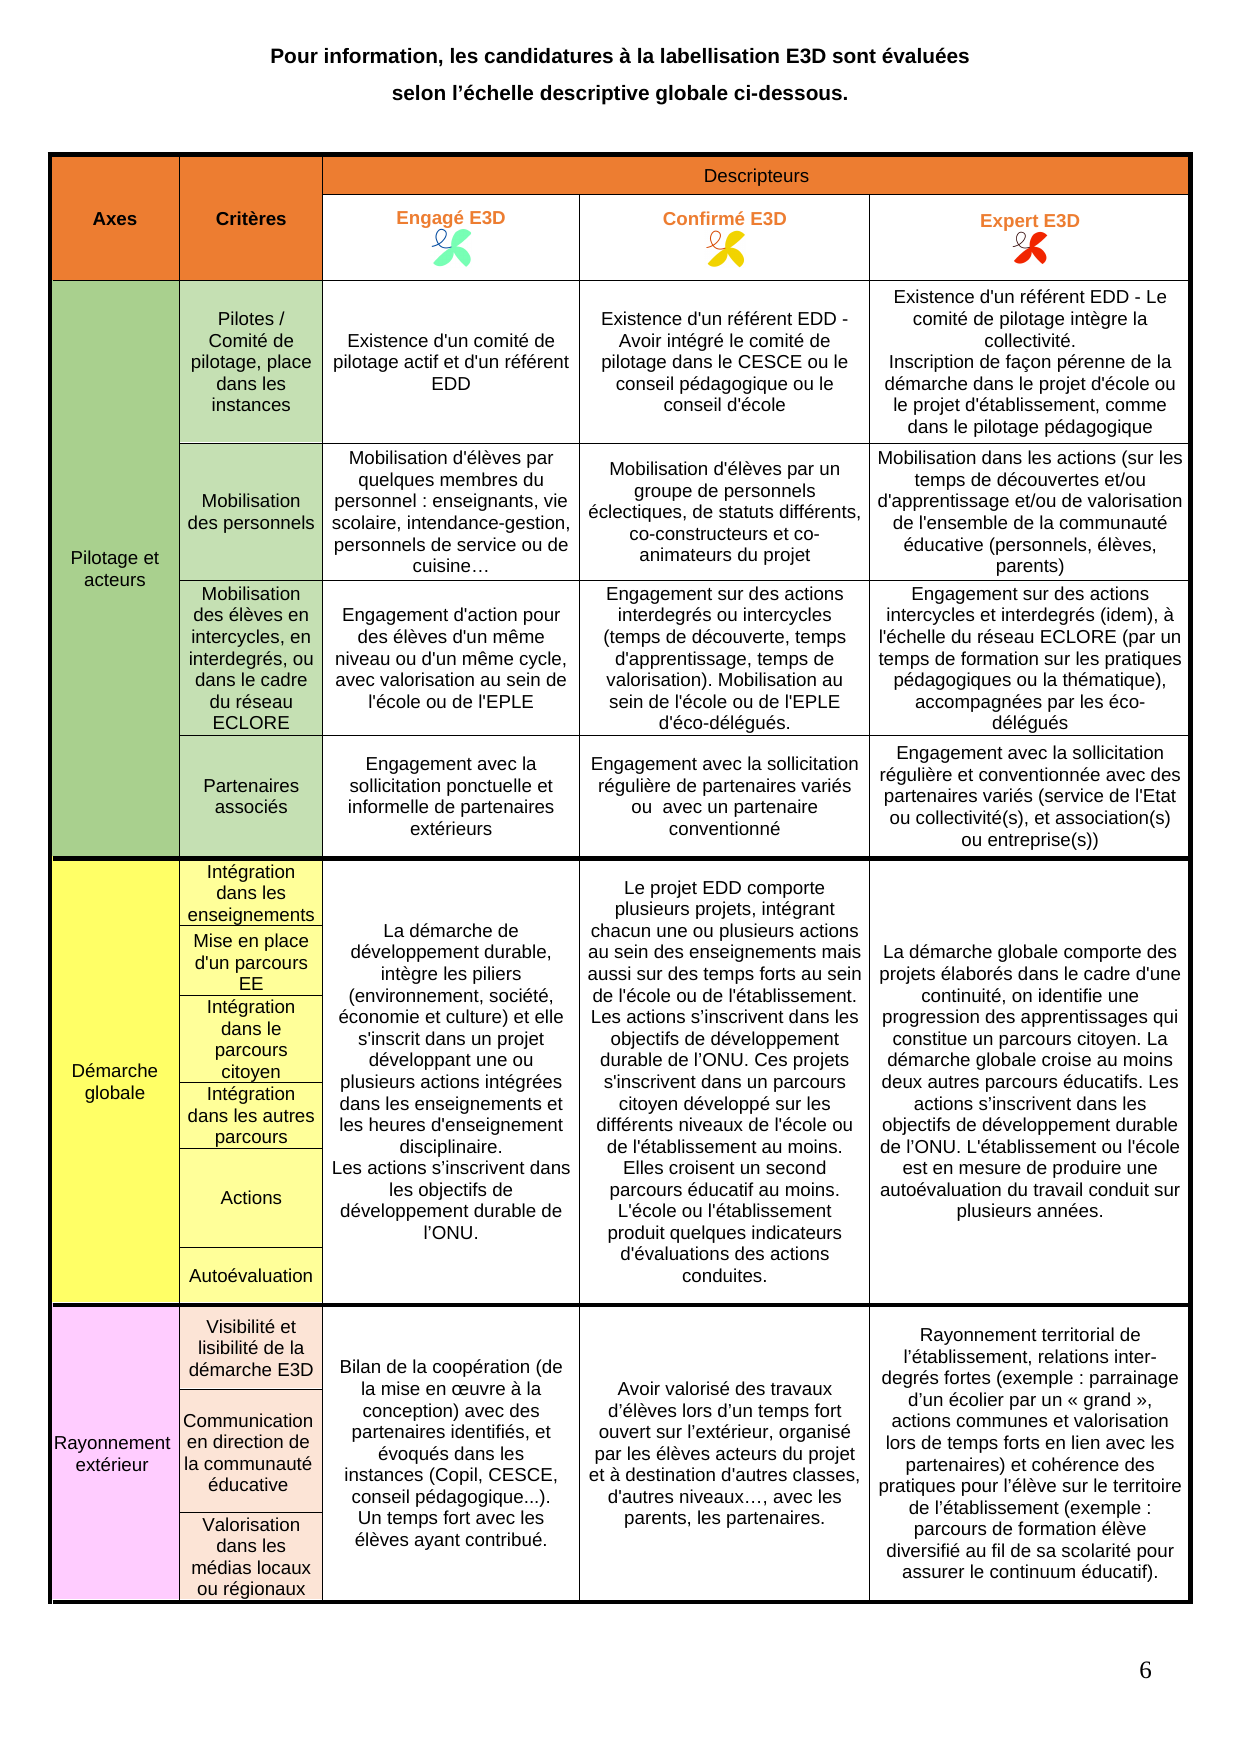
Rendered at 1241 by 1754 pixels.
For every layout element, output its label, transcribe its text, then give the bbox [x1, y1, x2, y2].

table_cell Mobilisation des élèves en intercycles, en interdegrés, ou dans le cadre du réseau ECLORE [180, 581, 322, 735]
table_cell Mobilisation d'élèves par un groupe de personnels éclectiques, de statuts différents, co-constructeurs et co-animateurs du projet [580, 444, 869, 580]
table_cell Mobilisation d'élèves par quelques membres du personnel : enseignants, vie scolaire, intendance-gestion, personnels de service ou de cuisine… [323, 444, 579, 580]
text selon l’échelle descriptive globale ci-dessous. [29, 80, 1211, 104]
table_cell Engagement sur des actions intercycles et interdegrés (idem), à l'échelle du réseau ECLORE (par un temps de formation sur les pratiques pédagogiques ou la thématique), accompagnées par les éco-délégués [870, 581, 1188, 735]
table_cell Engagement avec la sollicitation régulière et conventionnée avec des partenaires variés (service de l'Etat ou collectivité(s), et association(s) ou entreprise(s)) [870, 736, 1188, 856]
table_header Descripteurs [323, 157, 1188, 194]
table_cell Expert E3D [870, 195, 1188, 280]
table_cell Pilotage et acteurs [52, 281, 179, 856]
table_cell Engagement avec la sollicitation ponctuelle et informelle de partenaires extérieurs [323, 736, 579, 856]
table_cell Engagement d'action pour des élèves d'un même niveau ou d'un même cycle, avec valorisation au sein de l'école ou de l'EPLE [323, 581, 579, 735]
text Pour information, les candidatures à la labellisation E3D sont évaluées [29, 44, 1211, 68]
table_cell Actions [180, 1149, 322, 1247]
table_cell Confirmé E3D [580, 195, 869, 280]
table_header Critères [180, 157, 322, 280]
table_cell Existence d'un référent EDD - Le comité de pilotage intègre la collectivité. Inscription de façon pérenne de la démarche dans le projet d'école ou le projet d'établissement, comme dans le pilotage pédagogique [870, 281, 1188, 442]
table_cell Partenaires associés [180, 736, 322, 856]
table_cell Mise en place d'un parcours EE [180, 926, 322, 995]
table_cell Engagé E3D [323, 195, 579, 280]
table_cell Engagement avec la sollicitation régulière de partenaires variés ou avec un partenaire conventionné [580, 736, 869, 856]
table_cell Mobilisation des personnels [180, 444, 322, 580]
table_cell Pilotes / Comité de pilotage, place dans les instances [180, 281, 322, 442]
table_cell Rayonnement extérieur [52, 1304, 179, 1599]
picture [704, 229, 746, 268]
table_cell Existence d'un référent EDD - Avoir intégré le comité de pilotage dans le CESCE ou le conseil pédagogique ou le conseil d'école [580, 281, 869, 442]
table_cell Intégration dans le parcours citoyen [180, 996, 322, 1082]
table_cell Visibilité et lisibilité de la démarche E3D [180, 1307, 322, 1388]
table_header Axes [52, 157, 179, 280]
table_cell Intégration dans les enseignements [180, 861, 322, 925]
table_cell Communication en direction de la communauté éducative [180, 1390, 322, 1512]
table_cell Existence d'un comité de pilotage actif et d'un référent EDD [323, 281, 579, 442]
table_cell Le projet EDD comporte plusieurs projets, intégrant chacun une ou plusieurs actions au sein des enseignements mais aussi sur des temps forts au sein de l'école ou de l'établissement. Les actions s’inscrivent dans les objectifs de développement durable de l’ONU. Ces projets s'inscrivent dans un parcours citoyen développé sur les différents niveaux de l'école ou de l'établissement au moins. Elles croisent un second parcours éducatif au moins. L'école ou l'établissement produit quelques indicateurs d'évaluations des actions conduites. [580, 861, 869, 1302]
table_cell Mobilisation dans les actions (sur les temps de découvertes et/ou d'apprentissage et/ou de valorisation de l'ensemble de la communauté éducative (personnels, élèves, parents) [870, 444, 1188, 580]
table_cell Intégration dans les autres parcours [180, 1083, 322, 1148]
table_cell Valorisation dans les médias locaux ou régionaux [180, 1513, 322, 1599]
table_cell Rayonnement territorial de l’établissement, relations inter-degrés fortes (exemple : parrainage d’un écolier par un « grand », actions communes et valorisation lors de temps forts en lien avec les partenaires) et cohérence des pratiques pour l’élève sur le territoire de l’établissement (exemple : parcours de formation élève diversifié au fil de sa scolarité pour assurer le continuum éducatif). [870, 1307, 1188, 1599]
table_cell La démarche de développement durable, intègre les piliers (environnement, société, économie et culture) et elle s'inscrit dans un projet développant une ou plusieurs actions intégrées dans les enseignements et les heures d'enseignement disciplinaire. Les actions s’inscrivent dans les objectifs de développement durable de l’ONU. [323, 861, 579, 1302]
picture [430, 228, 472, 268]
table_cell Autoévaluation [180, 1248, 322, 1302]
table_cell Bilan de la coopération (de la mise en œuvre à la conception) avec des partenaires identifiés, et évoqués dans les instances (Copil, CESCE, conseil pédagogique...). Un temps fort avec les élèves ayant contribué. [323, 1307, 579, 1599]
table_cell La démarche globale comporte des projets élaborés dans le cadre d'une continuité, on identifie une progression des apprentissages qui constitue un parcours citoyen. La démarche globale croise au moins deux autres parcours éducatifs. Les actions s’inscrivent dans les objectifs de développement durable de l’ONU. L'établissement ou l'école est en mesure de produire une autoévaluation du travail conduit sur plusieurs années. [870, 861, 1188, 1302]
table_cell Avoir valorisé des travaux d’élèves lors d’un temps fort ouvert sur l’extérieur, organisé par les élèves acteurs du projet et à destination d'autres classes, d'autres niveaux…, avec les parents, les partenaires. [580, 1307, 869, 1599]
table_cell Engagement sur des actions interdegrés ou intercycles (temps de découverte, temps d'apprentissage, temps de valorisation). Mobilisation au sein de l'école ou de l'EPLE d'éco-délégués. [580, 581, 869, 735]
table_cell Démarche globale [52, 857, 179, 1302]
picture [1011, 231, 1049, 265]
